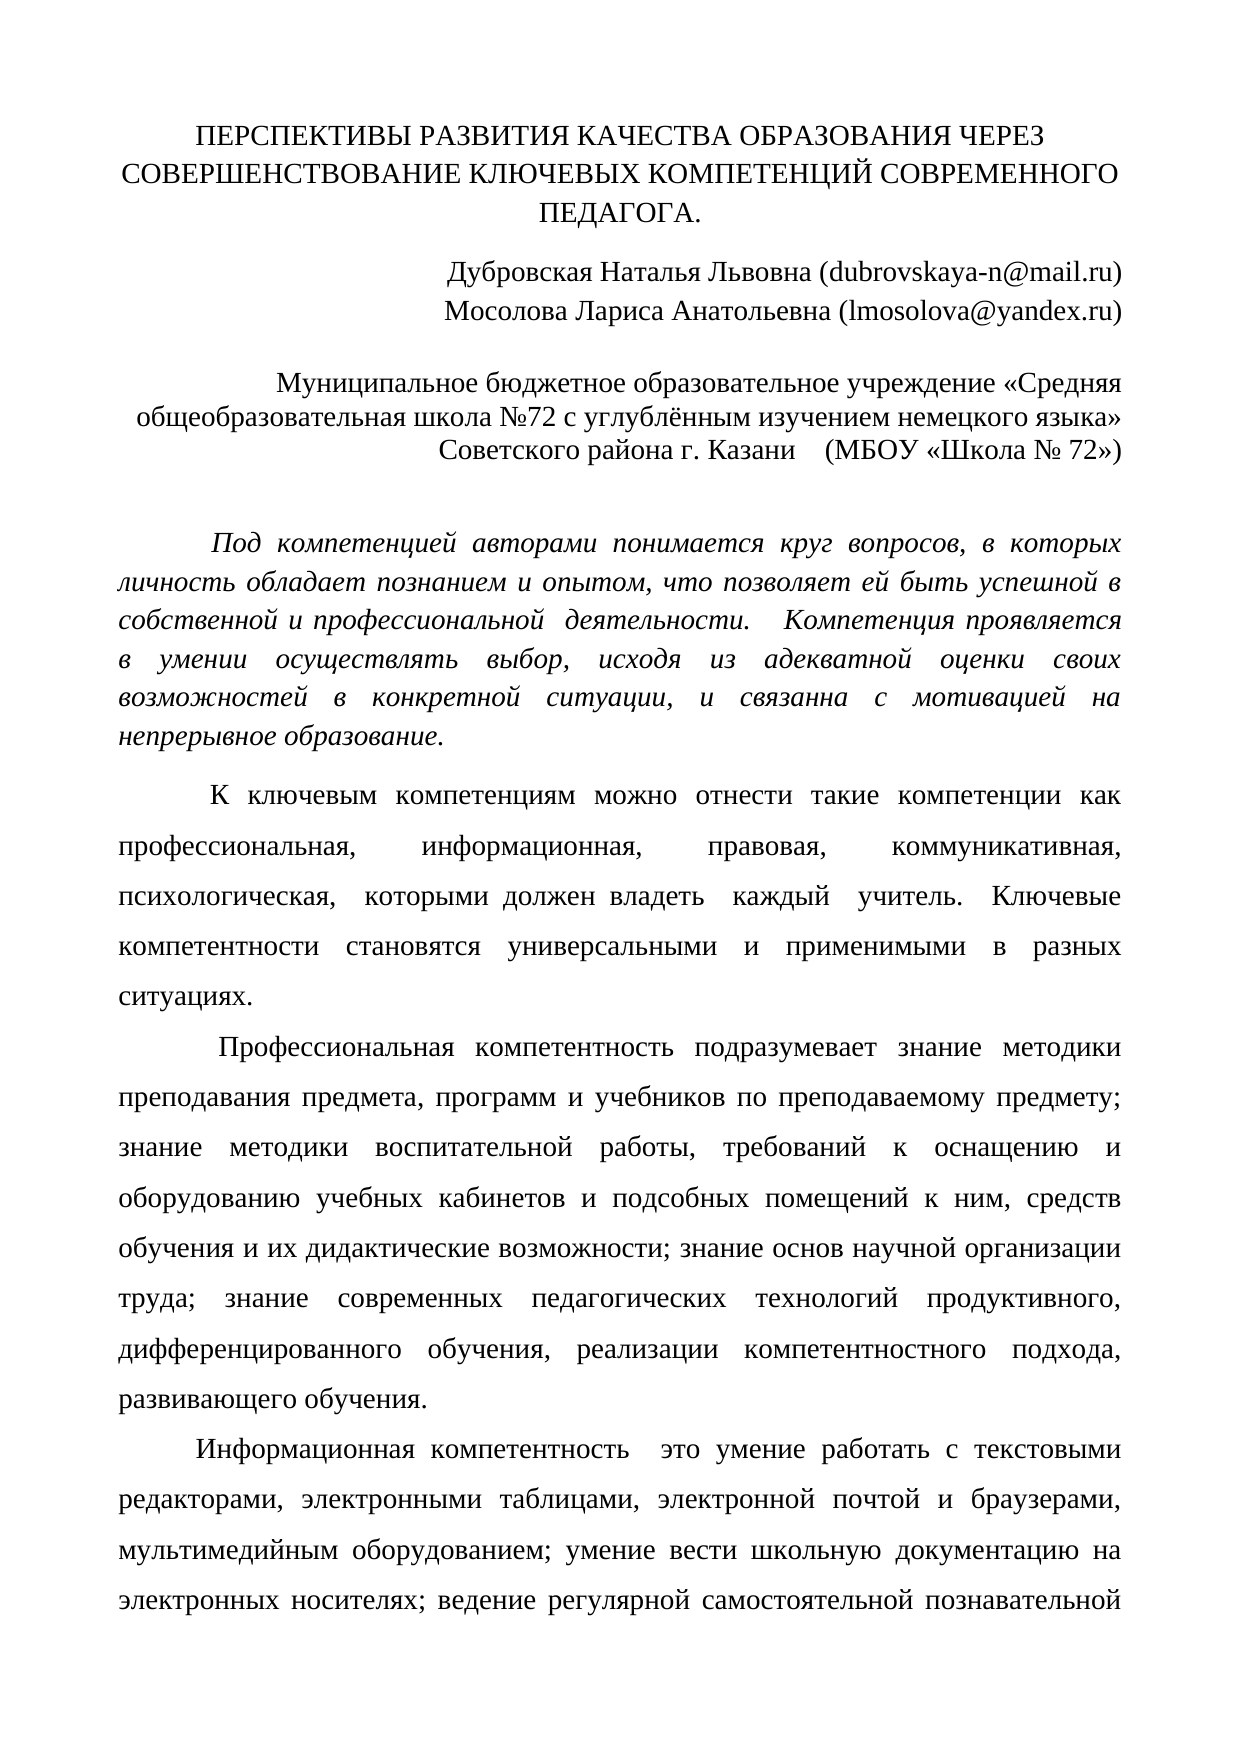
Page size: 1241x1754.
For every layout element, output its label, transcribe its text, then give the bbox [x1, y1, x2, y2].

text ПЕРСПЕКТИВЫ РАЗВИТИЯ КАЧЕСТВА ОБРАЗОВАНИЯ ЧЕРЕЗ СОВЕРШЕНСТВОВАНИЕ КЛЮЧЕВЫХ КОМПЕТЕНЦИЙ СОВРЕМЕННОГО ПЕДАГОГА. [118, 118, 1122, 229]
text Дубровская Наталья Львовна (dubrovskaya-n@mail.ru) [118, 254, 1122, 288]
text К ключевым компетенциям можно отнести такие компетенции как профессиональная, информационная, правовая, коммуникативная, психологическая, которыми должен владеть каждый учитель. Ключевые компетентности становятся универсальными и применимыми в разных ситуациях. [118, 777, 1122, 1012]
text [118, 1431, 1122, 1616]
text Мосолова Лариса Анатольевна (lmosolova@yandex.ru) [118, 293, 1122, 327]
text Под компетенцией авторами понимается круг вопросов, в которых личность обладает познанием и опытом, что позволяет ей быть успешной в собственной и профессиональной деятельности. Компетенция проявляется в умении осуществлять выбор, исходя из адекватной оценки своих возможностей в конкретной ситуации, и связанна с мотивацией на непрерывное образование. [118, 525, 1122, 751]
text Муниципальное бюджетное образовательное учреждение «Средняя общеобразовательная школа №72 с углублённым изучением немецкого языка» Советского района г. Казани (МБОУ «Школа № 72») [118, 365, 1122, 466]
text Профессиональная компетентность подразумевает знание методики преподавания предмета, программ и учебников по преподаваемому предмету; знание методики воспитательной работы, требований к оснащению и оборудованию учебных кабинетов и подсобных помещений к ним, средств обучения и их дидактические возможности; знание основ научной организации труда; знание современных педагогических технологий продуктивного, дифференцированного обучения, реализации компетентностного подхода, развивающего обучения. [118, 1029, 1122, 1414]
